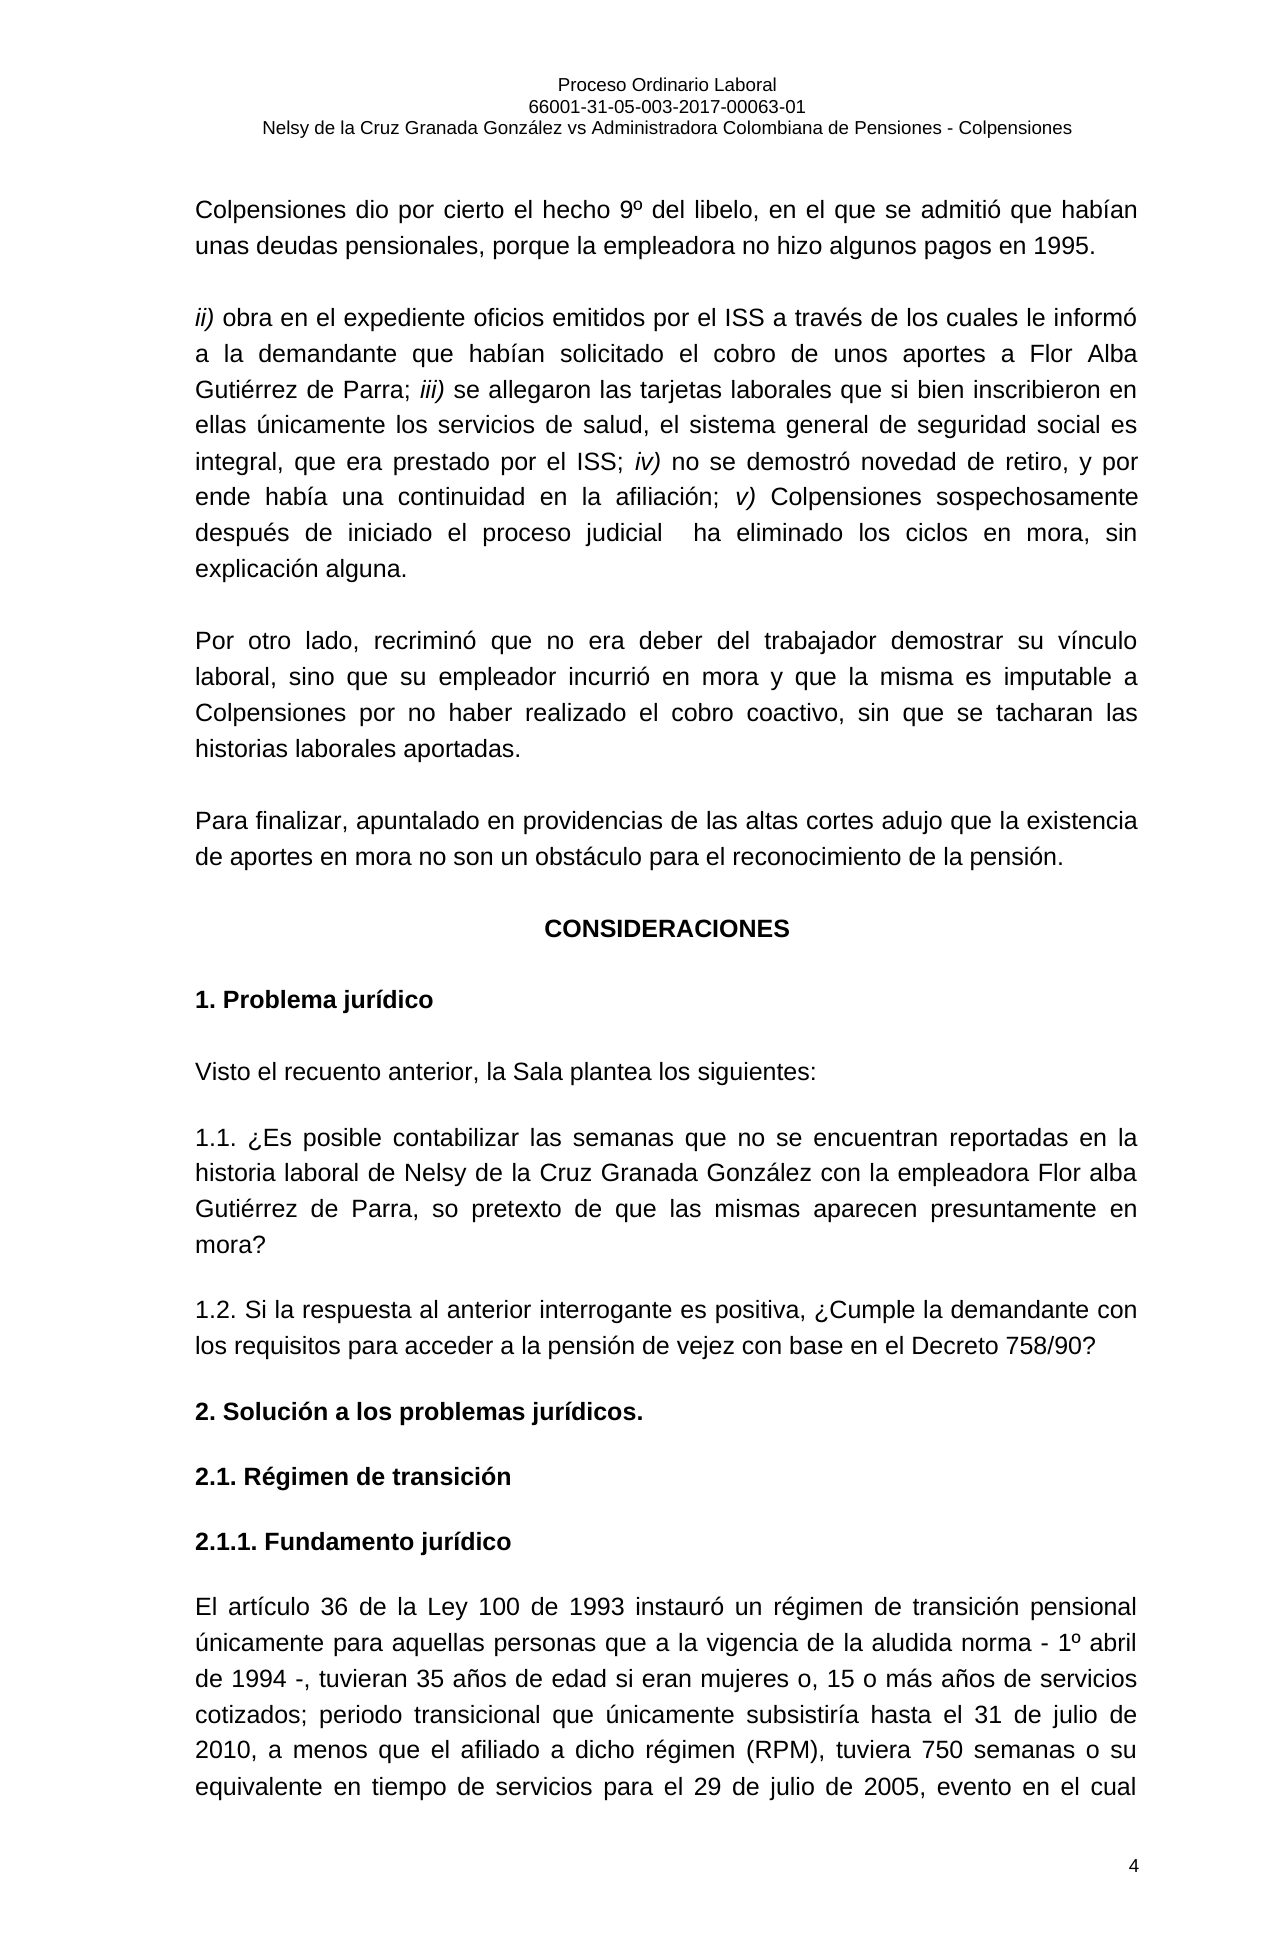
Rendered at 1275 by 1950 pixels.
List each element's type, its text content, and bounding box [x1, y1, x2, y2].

text 2. Solución a los problemas jurídicos. [195, 1396, 1139, 1425]
text ii) obra en el expediente oficios emitidos por el ISS a través de los cuales le informó a la demandante que habían solicitado el cobro de unos aportes a Flor Alba Gutiérrez de Parra; iii) se allegaron las tarjetas laborales que si bien inscribieron en ellas únicamente los servicios de salud, el sistema general de seguridad social es integral, que era prestado por el ISS; iv) no se demostró novedad de retiro, y por ende había una continuidad en la afiliación; v) Colpensiones sospechosamente después de iniciado el proceso judicial ha eliminado los ciclos en mora, sin explicación alguna. [195, 303, 1139, 583]
text Visto el recuento anterior, la Sala plantea los siguientes: [195, 1057, 1139, 1086]
text 2.1. Régimen de transición [195, 1462, 1139, 1490]
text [195, 1592, 1139, 1800]
text 1.2. Si la respuesta al anterior interrogante es positiva, ¿Cumple la demandante con los requisitos para acceder a la pensión de vejez con base en el Decreto 758/90? [195, 1295, 1139, 1360]
text Por otro lado, recriminó que no era deber del trabajador demostrar su vínculo laboral, sino que su empleador incurrió en mora y que la misma es imputable a Colpensiones por no haber realizado el cobro coactivo, sin que se tacharan las historias laborales aportadas. [195, 626, 1139, 763]
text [195, 195, 1139, 259]
text 1. Problema jurídico [195, 986, 1139, 1014]
text CONSIDERACIONES [195, 914, 1139, 942]
text 2.1.1. Fundamento jurídico [195, 1527, 1139, 1555]
text Para finalizar, apuntalado en providencias de las altas cortes adujo que la existencia de aportes en mora no son un obstáculo para el reconocimiento de la pensión. [195, 806, 1139, 871]
text 1.1. ¿Es posible contabilizar las semanas que no se encuentran reportadas en la historia laboral de Nelsy de la Cruz Granada González con la empleadora Flor alba Gutiérrez de Parra, so pretexto de que las mismas aparecen presuntamente en mora? [195, 1122, 1139, 1259]
